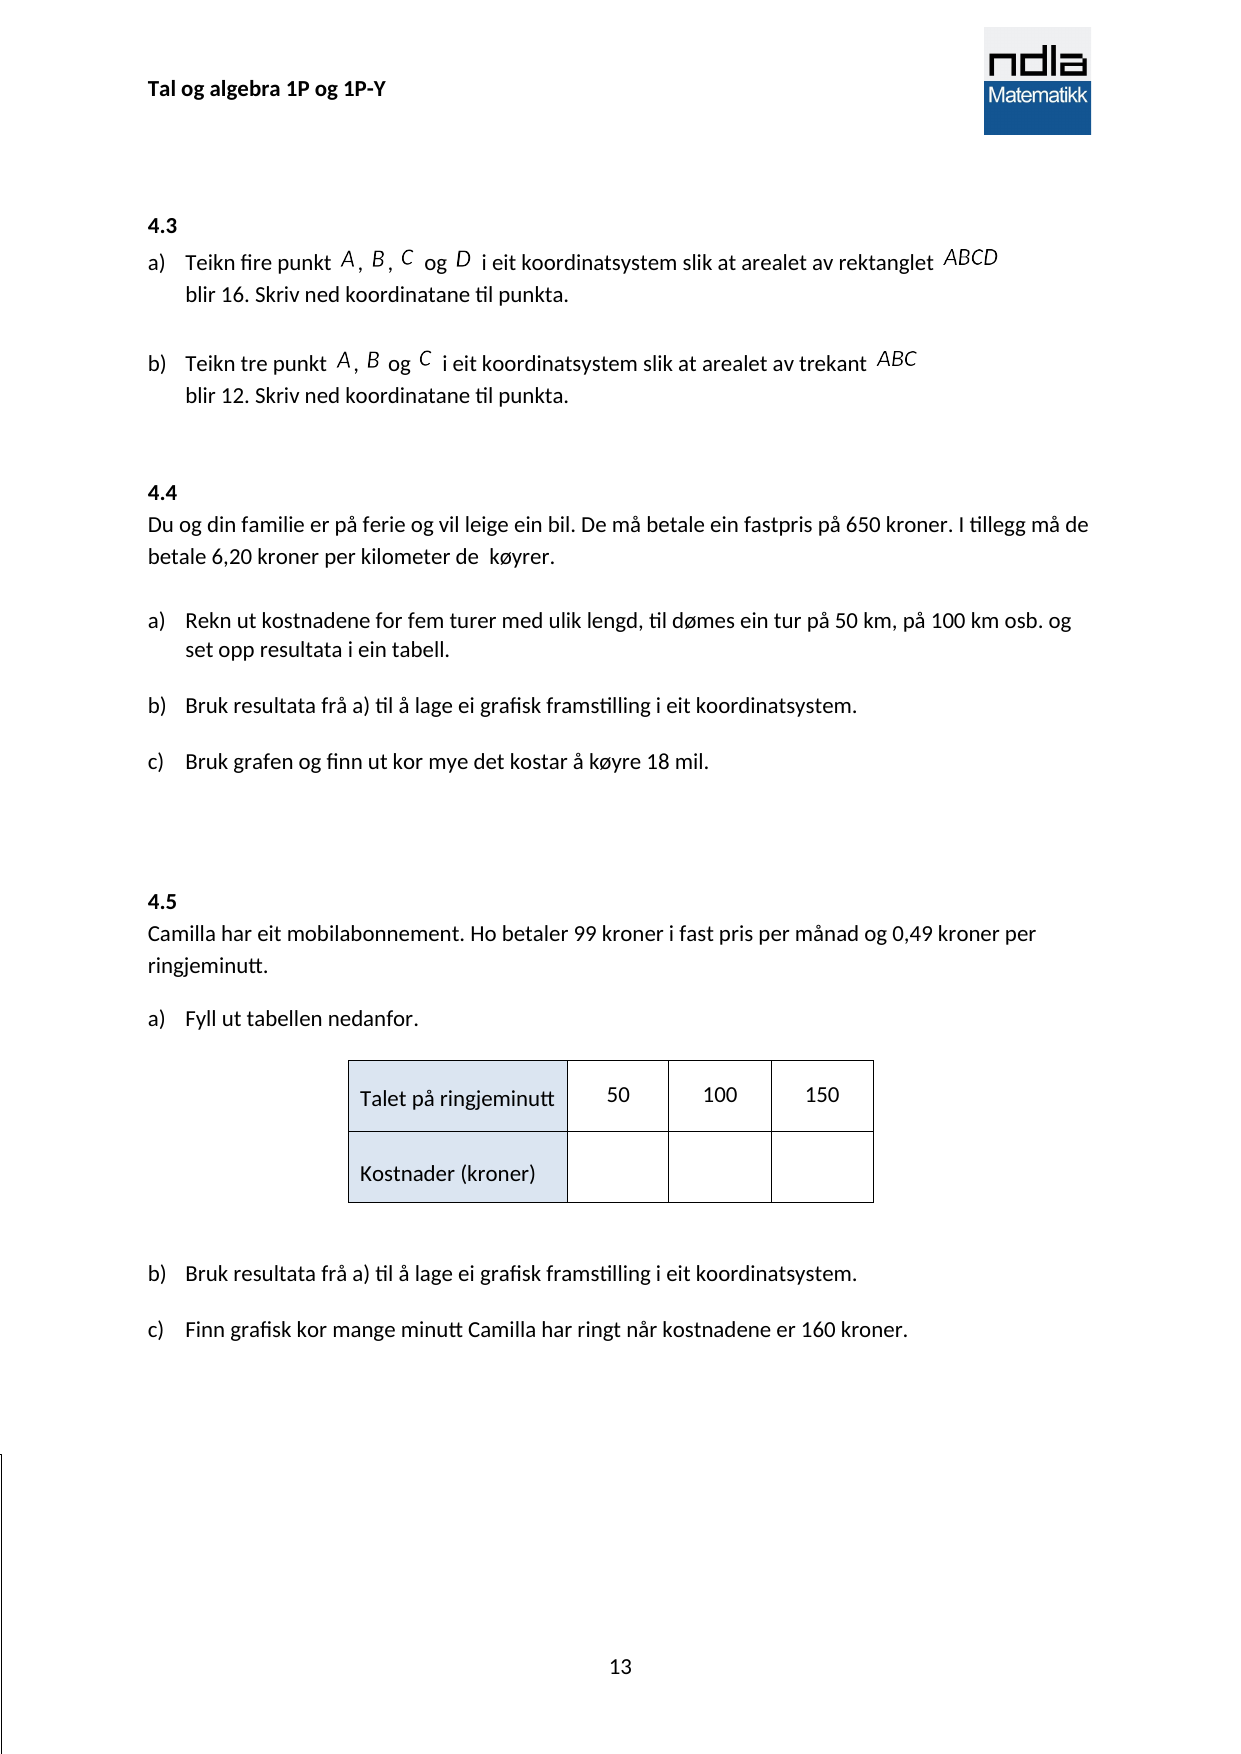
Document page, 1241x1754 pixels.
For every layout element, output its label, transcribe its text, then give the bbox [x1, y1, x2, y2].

text Camilla har eit mobilabonnement. Ho betaler 99 kroner i fast pris per månad og 0,49 kroner per ringjeminutt. [148, 919, 1093, 979]
list Fyll ut tabellen nedanfor. [148, 1004, 1093, 1060]
table_cell [669, 1132, 771, 1202]
table_cell [772, 1132, 873, 1202]
list Bruk resultata frå a) til å lage ei grafisk framstilling i eit koordinatsystem. [148, 691, 1093, 747]
list Rekn ut kostnadene for fem turer med ulik lengd, til dømes ein tur på 50 km, på 100 km osb. og set opp resultata i ein tabell. [148, 607, 1093, 663]
table_header 150 [772, 1061, 873, 1131]
table_cell [568, 1132, 668, 1202]
list 4.5 [148, 887, 1093, 915]
text 4.3 [148, 211, 1093, 239]
list 4.4 Du og din familie er på ferie og vil leige ein bil. De må betale ein fastpris på 650 kroner. I tillegg må de betale 6,20 kroner per kilometer de køyrer. [148, 478, 1093, 570]
table_header 100 [669, 1061, 771, 1131]
table_header Talet på ringjeminutt [349, 1061, 567, 1131]
list Finn grafisk kor mange minutt Camilla har ringt når kostnadene er 160 kroner. [148, 1315, 1093, 1483]
list Teikn fire punkt , , og i eit koordinatsystem slik at arealet av rektanglet blir 16. Skriv ned koordinatane til punkta. [148, 243, 1093, 340]
list Bruk grafen og finn ut kor mye det kostar å køyre 18 mil. [148, 747, 1093, 831]
table_cell Kostnader (kroner) [349, 1132, 567, 1202]
picture [984, 27, 1092, 135]
table_header 50 [568, 1061, 668, 1131]
list Teikn tre punkt , og i eit koordinatsystem slik at arealet av trekant blir 12. Skriv ned koordinatane til punkta. [148, 344, 1093, 409]
list Bruk resultata frå a) til å lage ei grafisk framstilling i eit koordinatsystem. [148, 1259, 1093, 1315]
